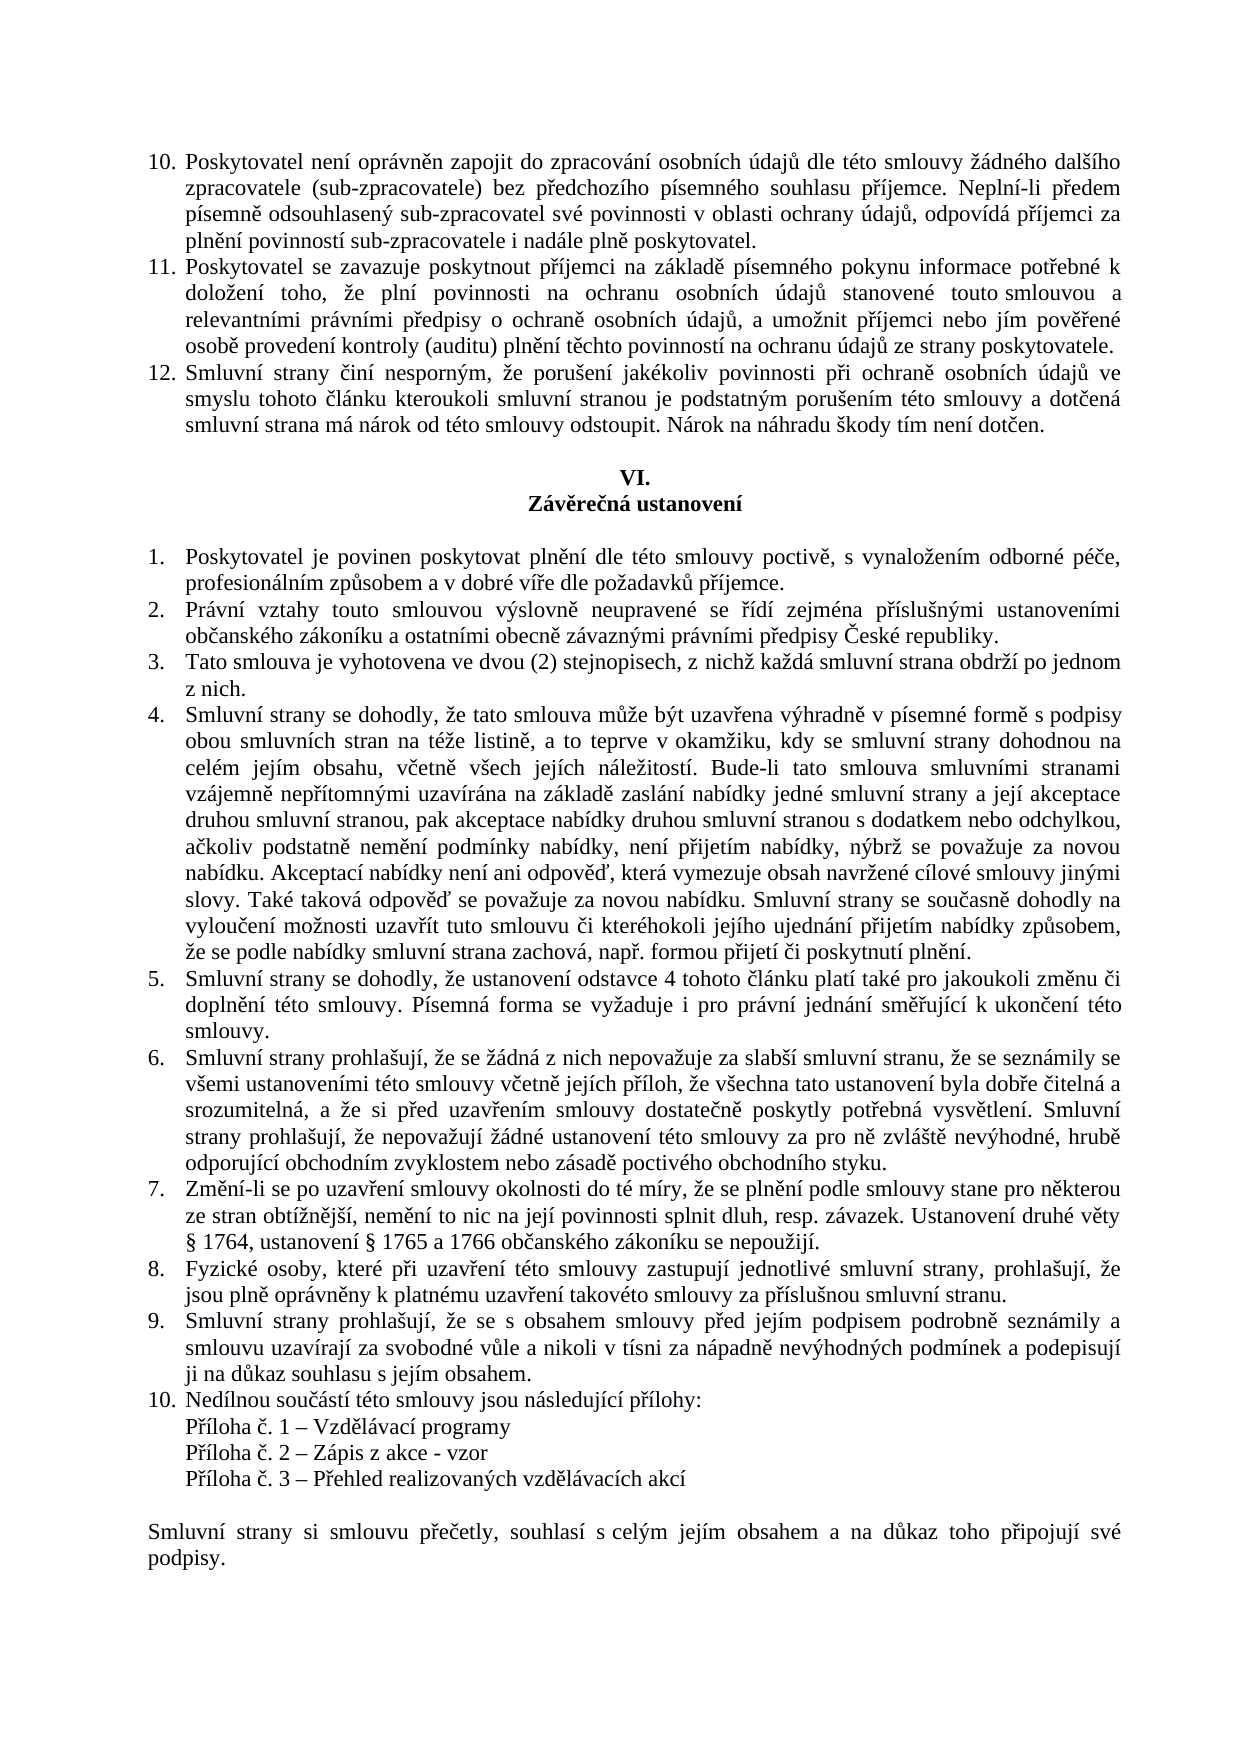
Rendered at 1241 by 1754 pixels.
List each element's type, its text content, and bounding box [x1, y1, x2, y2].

text Příloha č. 1 – Vzdělávací programy [185, 1413, 1122, 1439]
list Smluvní strany se dohodly, že ustanovení odstavce 4 tohoto článku platí také pro jakoukoli změnu či doplnění této smlouvy. Písemná forma se vyžaduje i pro právní jednání směřující k ukončení této smlouvy. [148, 965, 1122, 1044]
text Smluvní strany si smlouvu přečetly, souhlasí s celým jejím obsahem a na důkaz toho připojují své podpisy. [148, 1518, 1122, 1571]
list Smluvní strany prohlašují, že se s obsahem smlouvy před jejím podpisem podrobně seznámily a smlouvu uzavírají za svobodné vůle a nikoli v tísni za nápadně nevýhodných podmínek a podepisují ji na důkaz souhlasu s jejím obsahem. [148, 1307, 1122, 1386]
list Právní vztahy touto smlouvou výslovně neupravené se řídí zejména příslušnými ustanoveními občanského zákoníku a ostatními obecně závaznými právními předpisy České republiky. [148, 596, 1122, 648]
list Nedílnou součástí této smlouvy jsou následující přílohy: [148, 1386, 1122, 1413]
list Poskytovatel je povinen poskytovat plnění dle této smlouvy poctivě, s vynaložením odborné péče, profesionálním způsobem a v dobré víře dle požadavků příjemce. [148, 543, 1122, 596]
list Poskytovatel není oprávněn zapojit do zpracování osobních údajů dle této smlouvy žádného dalšího zpracovatele (sub-zpracovatele) bez předchozího písemného souhlasu příjemce. Neplní-li předem písemně odsouhlasený sub-zpracovatel své povinnosti v oblasti ochrany údajů, odpovídá příjemci za plnění povinností sub-zpracovatele i nadále plně poskytovatel. [148, 148, 1122, 253]
text Příloha č. 3 – Přehled realizovaných vzdělávacích akcí [185, 1465, 1122, 1492]
list Smluvní strany se dohodly, že tato smlouva může být uzavřena výhradně v písemné formě s podpisy obou smluvních stran na téže listině, a to teprve v okamžiku, kdy se smluvní strany dohodnou na celém jejím obsahu, včetně všech jejích náležitostí. Bude-li tato smlouva smluvními stranami vzájemně nepřítomnými uzavírána na základě zaslání nabídky jedné smluvní strany a její akceptace druhou smluvní stranou, pak akceptace nabídky druhou smluvní stranou s dodatkem nebo odchylkou, ačkoliv podstatně nemění podmínky nabídky, není přijetím nabídky, nýbrž se považuje za novou nabídku. Akceptací nabídky není ani odpověď, která vymezuje obsah navržené cílové smlouvy jinými slovy. Také taková odpověď se považuje za novou nabídku. Smluvní strany se současně dohodly na vyloučení možnosti uzavřít tuto smlouvu či kteréhokoli jejího ujednání přijetím nabídky způsobem, že se podle nabídky smluvní strana zachová, např. formou přijetí či poskytnutí plnění. [148, 701, 1122, 965]
text Příloha č. 2 – Zápis z akce - vzor [185, 1439, 1122, 1465]
list Poskytovatel se zavazuje poskytnout příjemci na základě písemného pokynu informace potřebné k doložení toho, že plní povinnosti na ochranu osobních údajů stanovené touto smlouvou a relevantními právními předpisy o ochraně osobních údajů, a umožnit příjemci nebo jím pověřené osobě provedení kontroly (auditu) plnění těchto povinností na ochranu údajů ze strany poskytovatele. [148, 253, 1122, 358]
list Smluvní strany prohlašují, že se žádná z nich nepovažuje za slabší smluvní stranu, že se seznámily se všemi ustanoveními této smlouvy včetně jejích příloh, že všechna tato ustanovení byla dobře čitelná a srozumitelná, a že si před uzavřením smlouvy dostatečně poskytly potřebná vysvětlení. Smluvní strany prohlašují, že nepovažují žádné ustanovení této smlouvy za pro ně zvláště nevýhodné, hrubě odporující obchodním zvyklostem nebo zásadě poctivého obchodního styku. [148, 1044, 1122, 1176]
list Smluvní strany činí nesporným, že porušení jakékoliv povinnosti při ochraně osobních údajů ve smyslu tohoto článku kteroukoli smluvní stranou je podstatným porušením této smlouvy a dotčená smluvní strana má nárok od této smlouvy odstoupit. Nárok na náhradu škody tím není dotčen. [148, 358, 1122, 438]
list Tato smlouva je vyhotovena ve dvou (2) stejnopisech, z nichž každá smluvní strana obdrží po jednom z nich. [148, 648, 1122, 701]
text Závěrečná ustanovení [148, 490, 1122, 517]
list Fyzické osoby, které při uzavření této smlouvy zastupují jednotlivé smluvní strany, prohlašují, že jsou plně oprávněny k platnému uzavření takovéto smlouvy za příslušnou smluvní stranu. [148, 1254, 1122, 1307]
list Změní-li se po uzavření smlouvy okolnosti do té míry, že se plnění podle smlouvy stane pro některou ze stran obtížnější, nemění to nic na její povinnosti splnit dluh, resp. závazek. Ustanovení druhé věty § 1764, ustanovení § 1765 a 1766 občanského zákoníku se nepoužijí. [148, 1176, 1122, 1254]
text VI. [148, 464, 1122, 490]
